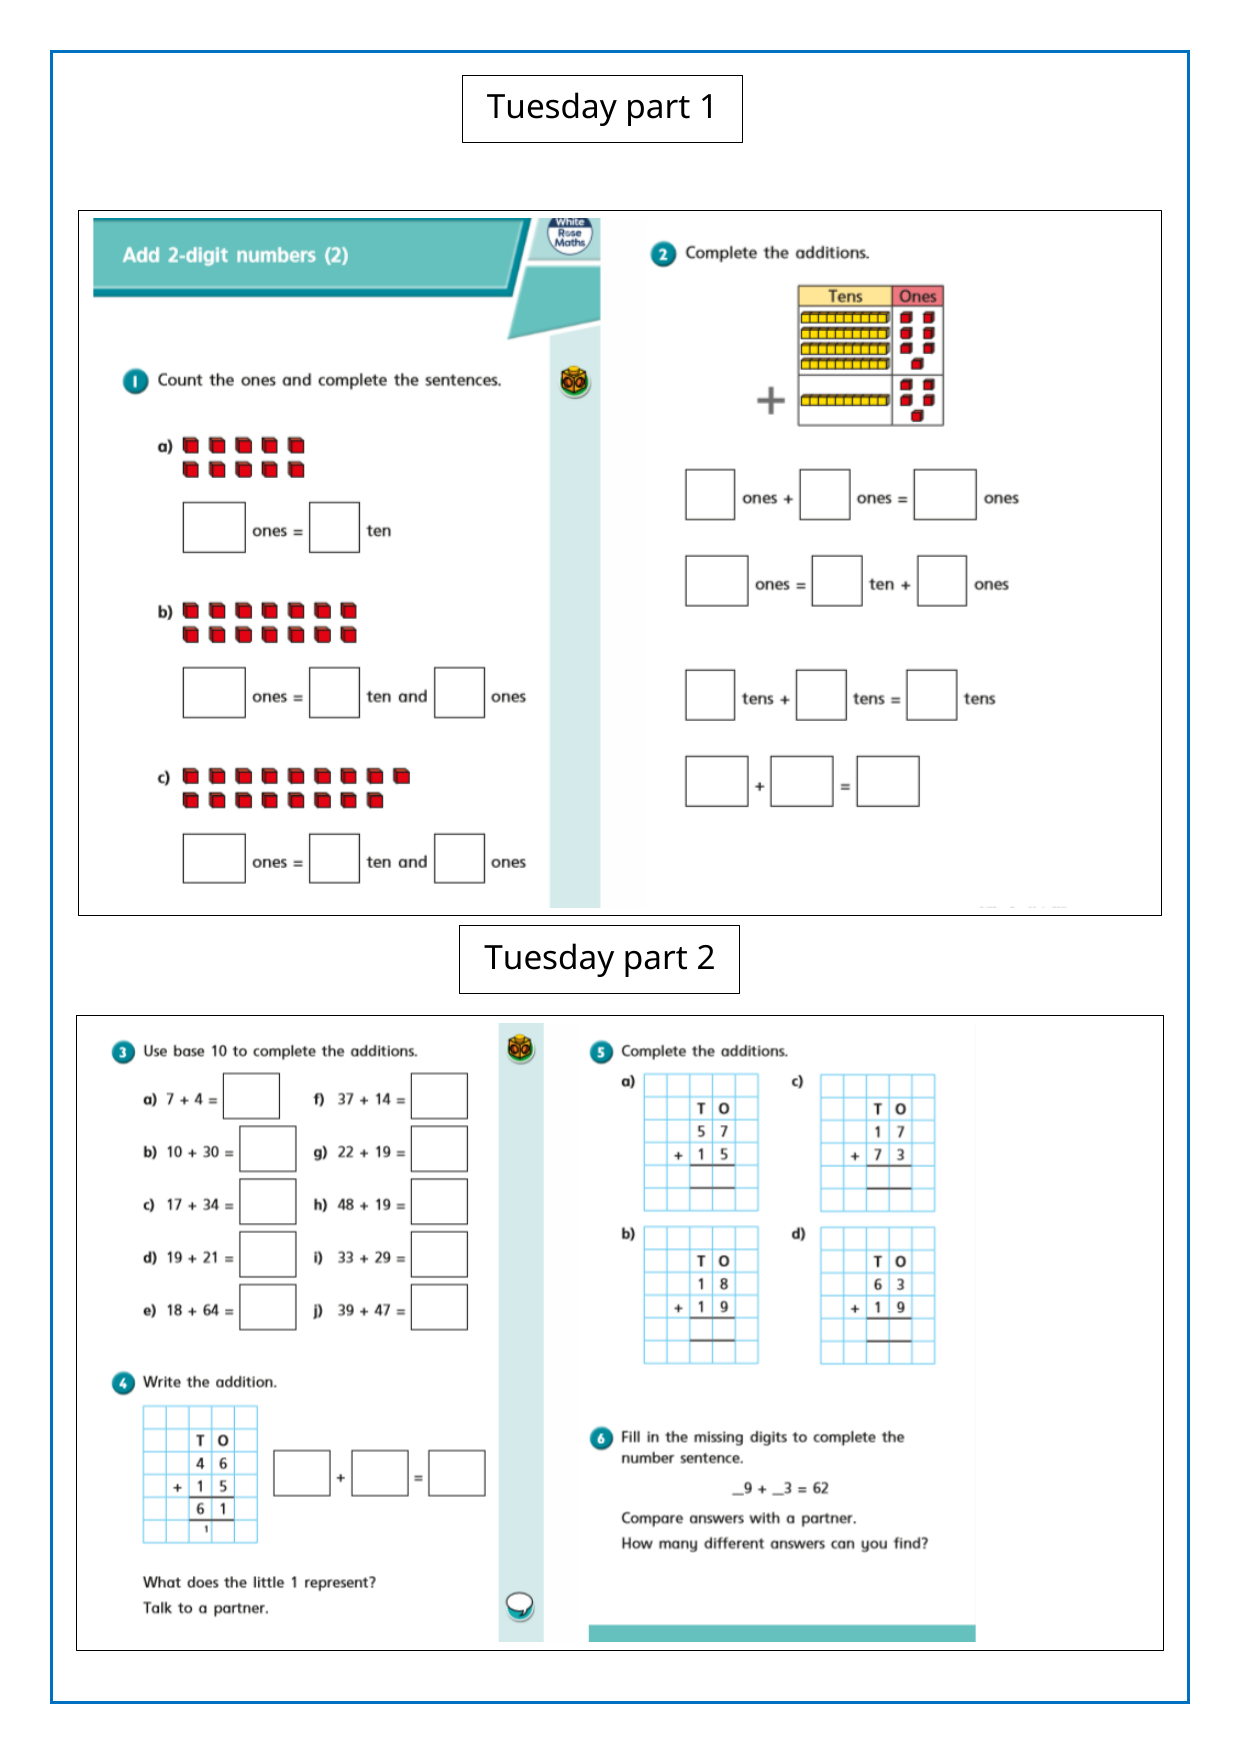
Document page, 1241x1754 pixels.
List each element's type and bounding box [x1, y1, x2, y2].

picture [91, 1023, 976, 1642]
picture [93, 218, 1067, 908]
